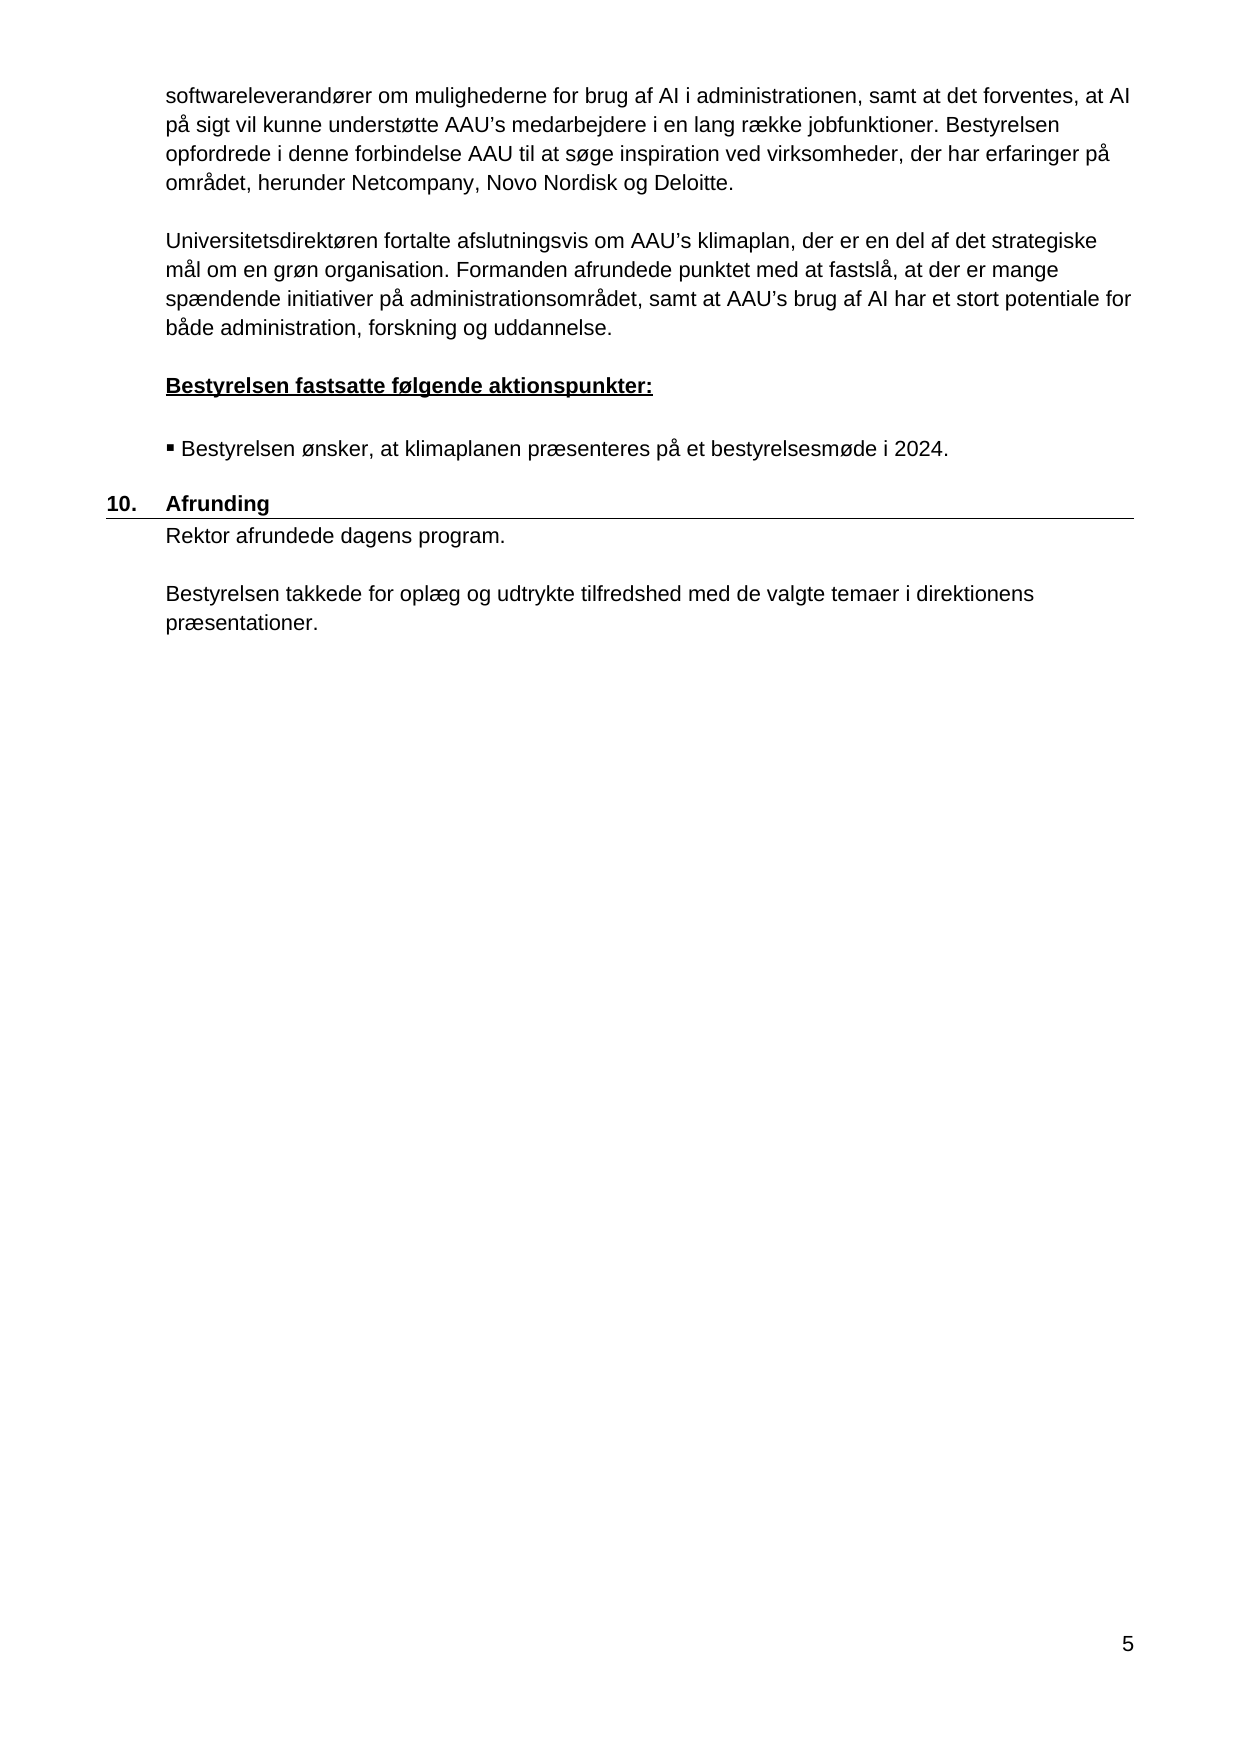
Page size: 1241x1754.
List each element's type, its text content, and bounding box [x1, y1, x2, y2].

text 10. Afrunding [106, 491, 1134, 518]
text Rektor afrundede dagens program. [165, 523, 1134, 548]
text Bestyrelsen fastsatte følgende aktionspunkter: [165, 373, 1134, 398]
text Universitetsdirektøren fortalte afslutningsvis om AAU’s klimaplan, der er en del af det strategiske mål om en grøn organisation. Formanden afrundede punktet med at fastslå, at der er mange spændende initiativer på administrationsområdet, samt at AAU’s brug af AI har et stort potentiale for både administration, forskning og uddannelse. [165, 228, 1134, 340]
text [165, 83, 1134, 195]
text ▪ Bestyrelsen ønsker, at klimaplanen præsenteres på et bestyrelsesmøde i 2024. [106, 431, 1134, 462]
text Bestyrelsen takkede for oplæg og udtrykte tilfredshed med de valgte temaer i direktionens præsentationer. [165, 581, 1134, 635]
